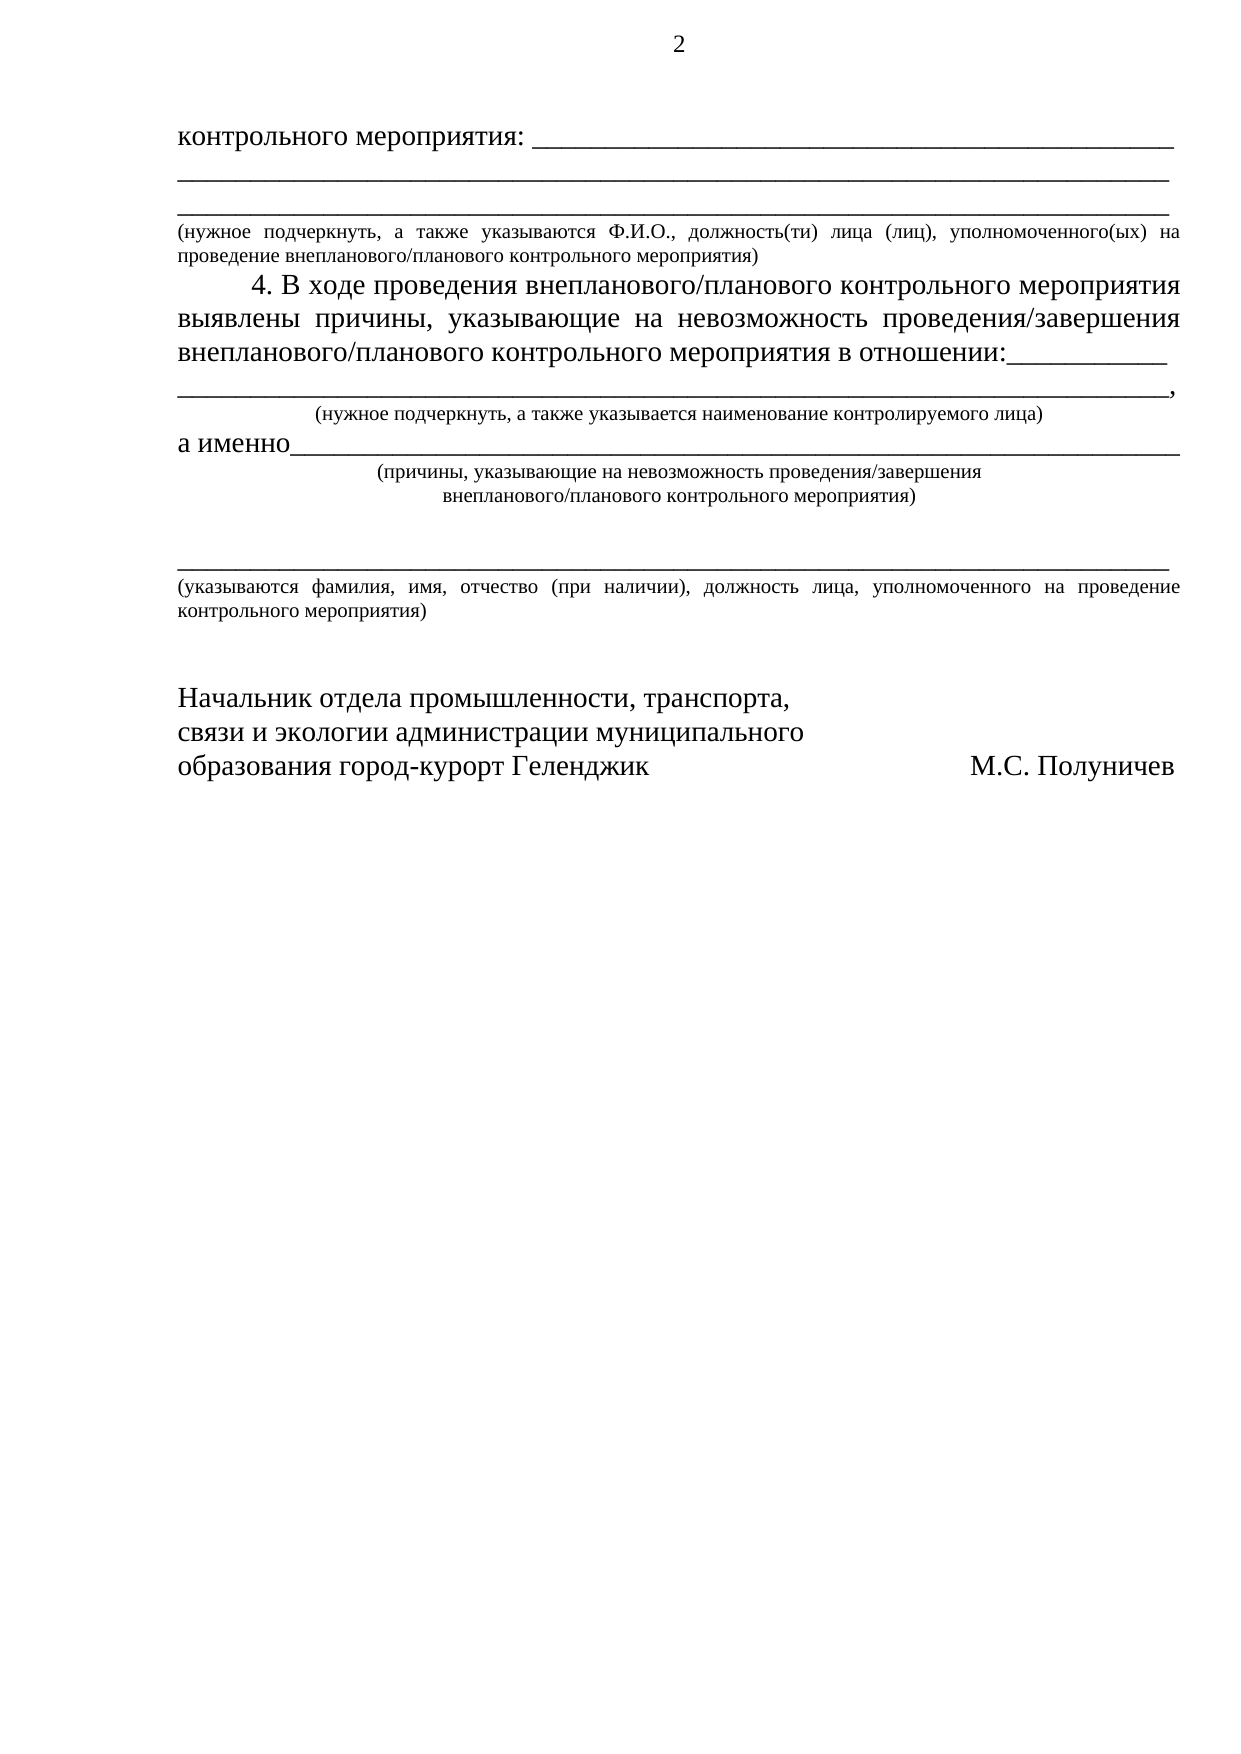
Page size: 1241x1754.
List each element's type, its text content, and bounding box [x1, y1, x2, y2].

text а именно_____________________________________________________________ [177, 425, 1181, 459]
text (нужное подчеркнуть, а также указывается наименование контролируемого лица) [177, 401, 1181, 425]
text внепланового/планового контрольного мероприятия) [177, 483, 1181, 507]
text образования город-курорт Геленджик М.С. Полуничев [177, 748, 1181, 781]
text 4. В ходе проведения внепланового/планового контрольного мероприятия выявлены причины, указывающие на невозможность проведения/завершения внепланового/планового контрольного мероприятия в отношении:___________ [177, 267, 1181, 367]
text (указываются фамилия, имя, отчество (при наличии), должность лица, уполномоченного на проведение контрольного мероприятия) [177, 574, 1181, 622]
text (нужное подчеркнуть, а также указываются Ф.И.О., должность(ти) лица (лиц), уполномоченного(ых) на проведение внепланового/планового контрольного мероприятия) [177, 219, 1181, 267]
text Начальник отдела промышленности, транспорта, [177, 681, 1181, 714]
text ____________________________________________________________________, [177, 367, 1181, 401]
text связи и экологии администрации муниципального [177, 714, 1181, 748]
text ________________________________________________________________________________________________________________________________________ [177, 152, 1181, 219]
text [177, 118, 1181, 152]
text ____________________________________________________________________ [177, 540, 1181, 574]
text (причины, указывающие на невозможность проведения/завершения [177, 459, 1181, 483]
